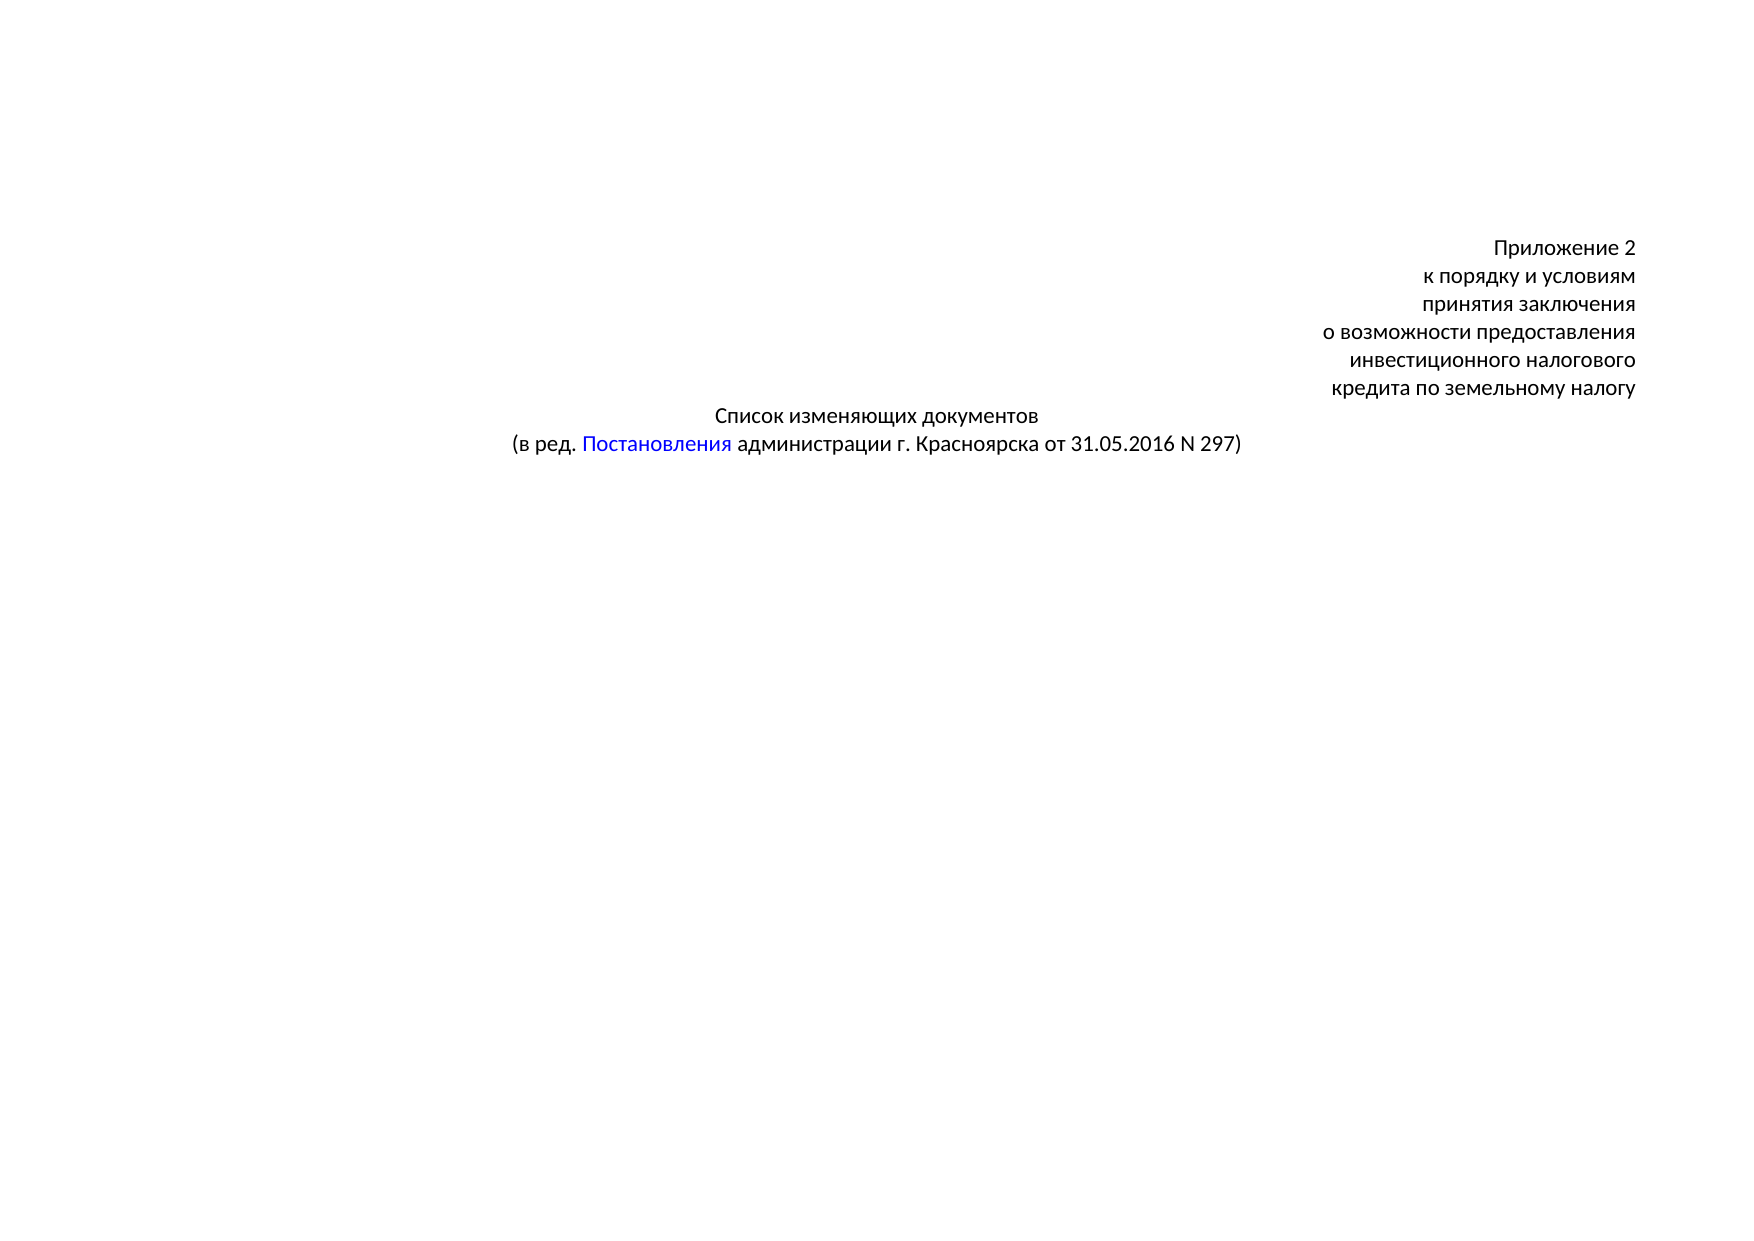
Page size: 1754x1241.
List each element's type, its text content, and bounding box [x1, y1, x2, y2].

text принятия заключения [118, 289, 1636, 317]
text (в ред. Постановления администрации г. Красноярска от 31.05.2016 N 297) [118, 429, 1636, 457]
text о возможности предоставления [118, 317, 1636, 345]
text к порядку и условиям [118, 261, 1636, 289]
text Приложение 2 [118, 233, 1636, 261]
text кредита по земельному налогу [118, 373, 1636, 401]
text инвестиционного налогового [118, 345, 1636, 373]
text Список изменяющих документов [118, 401, 1636, 429]
